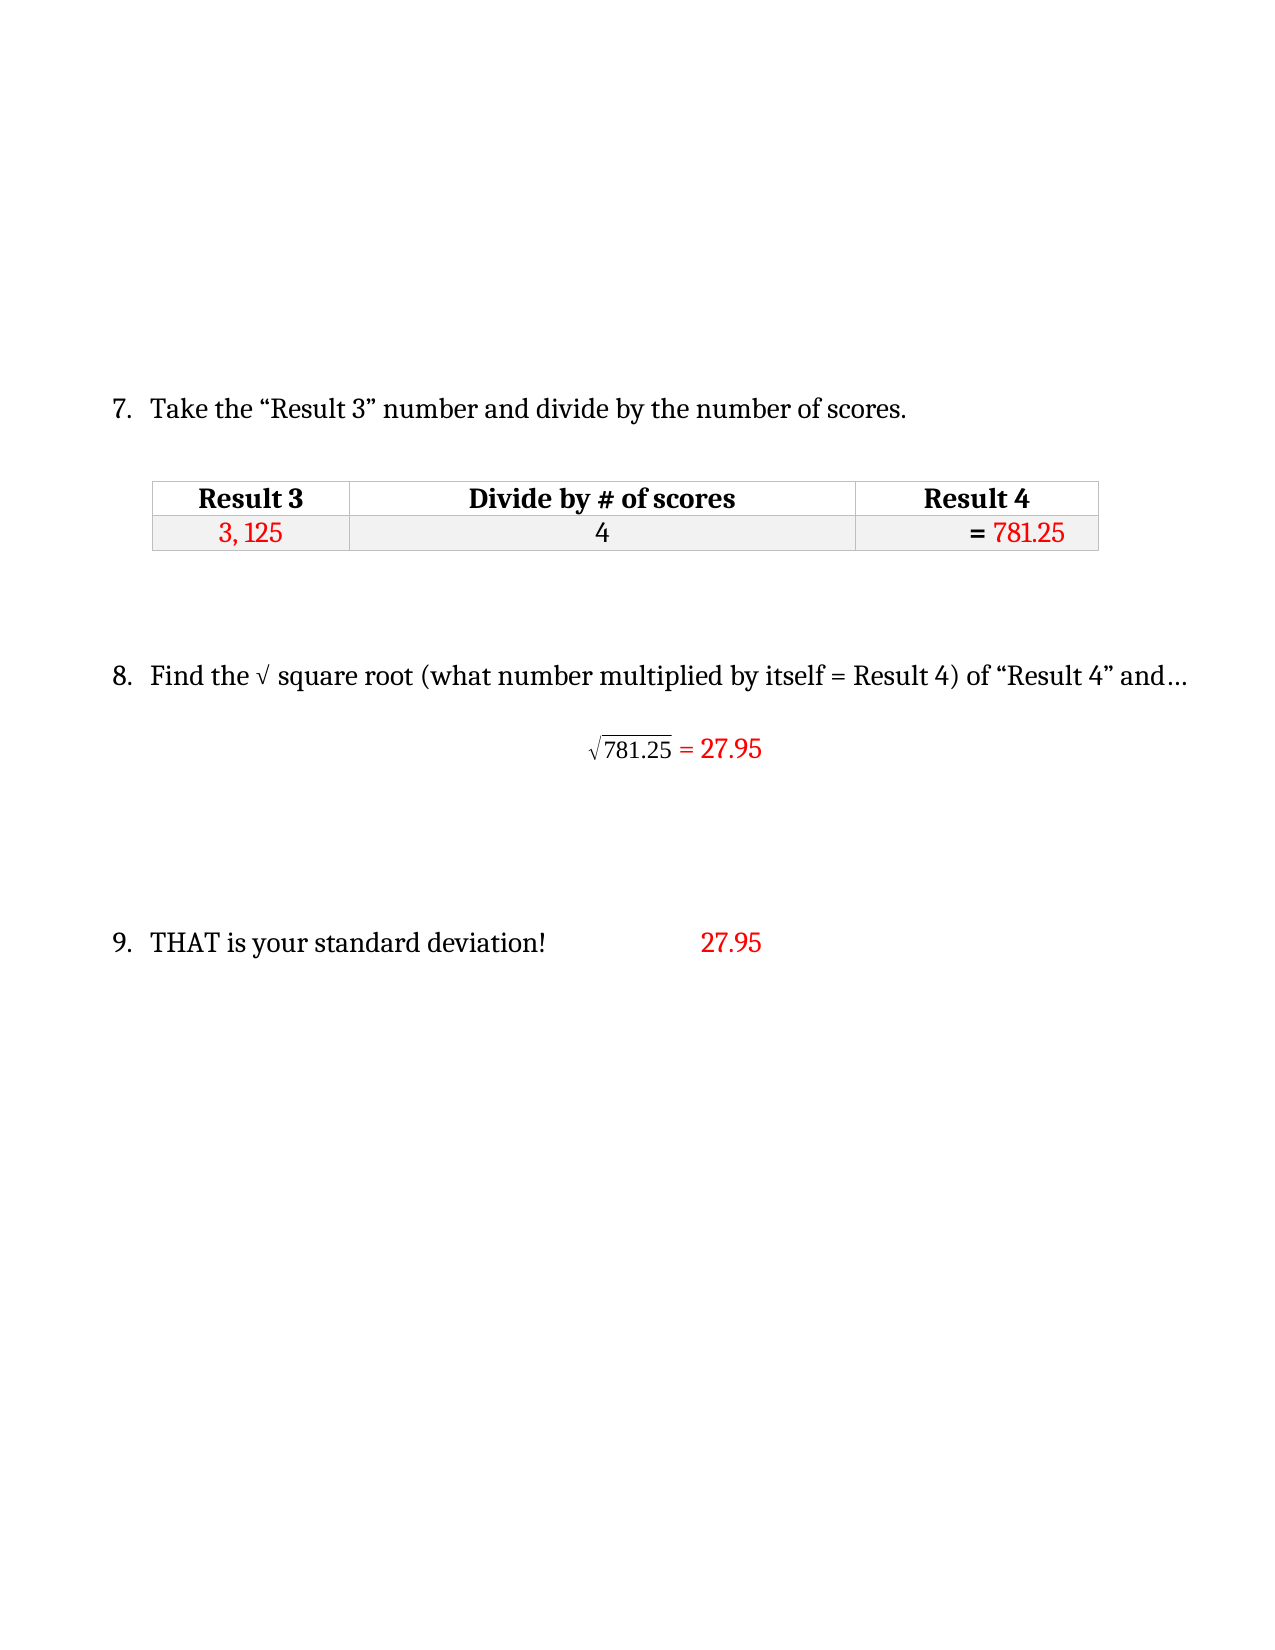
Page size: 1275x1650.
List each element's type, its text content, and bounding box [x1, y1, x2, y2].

list Find the square root (what number multiplied by itself = Result 4) of “Result 4” and… [112, 659, 1200, 693]
table_header Divide by # of scores [350, 482, 855, 515]
table_header Result 3 [153, 482, 349, 515]
list = 27.95 [150, 732, 1200, 765]
table_cell 3, 125 [153, 516, 349, 550]
table_cell = 781.25 [856, 516, 1098, 550]
table_header Result 4 [856, 482, 1098, 515]
list Take the “Result 3” number and divide by the number of scores. [112, 392, 1200, 425]
list THAT is your standard deviation! 27.95 [112, 926, 1200, 960]
table_cell 4 [350, 516, 855, 550]
